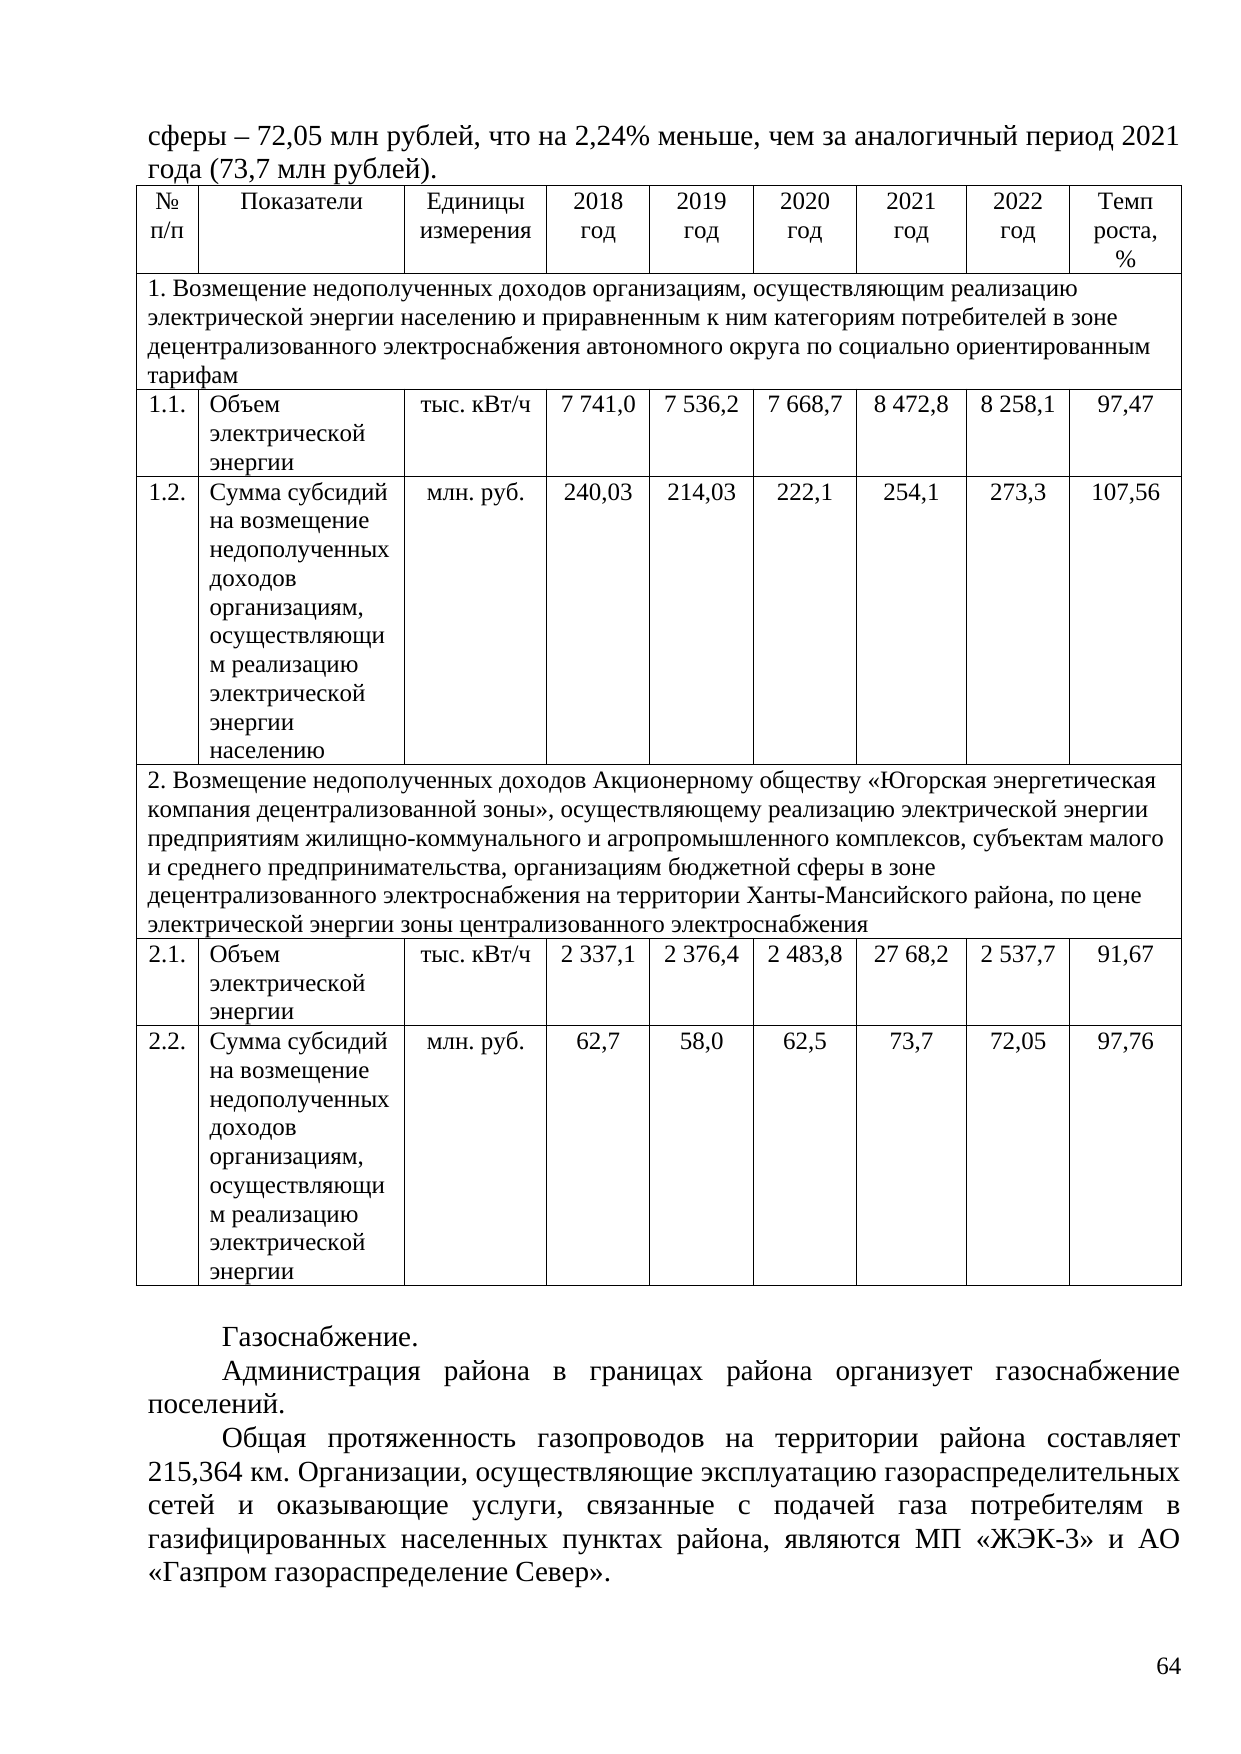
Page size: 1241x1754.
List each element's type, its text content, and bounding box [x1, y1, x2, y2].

table_cell 7 741,0 [547, 390, 649, 476]
table_header № п/п [137, 186, 198, 272]
table_header Темп роста, % [1070, 186, 1181, 272]
table_cell 91,67 [1070, 939, 1181, 1025]
table_cell 2 537,7 [967, 939, 1069, 1025]
table_cell тыс. кВт/ч [405, 939, 546, 1025]
table_cell 254,1 [857, 477, 966, 764]
list Общая протяженность газопроводов на территории района составляет 215,364 км. Организации, осуществляющие эксплуатацию газораспределительных сетей и оказывающие услуги, связанные с подачей газа потребителям в газифицированных населенных пунктах района, являются МП «ЖЭК-3» и АО «Газпром газораспределение Север». [148, 1420, 1181, 1588]
table_cell 7 668,7 [754, 390, 856, 476]
table_cell 97,76 [1070, 1026, 1181, 1285]
table_cell 2.2. [137, 1026, 198, 1285]
table_cell 97,47 [1070, 390, 1181, 476]
table_cell 8 258,1 [967, 390, 1069, 476]
table_cell 214,03 [650, 477, 753, 764]
table_cell 1. Возмещение недополученных доходов организациям, осуществляющим реализацию электрической энергии населению и приравненным к ним категориям потребителей в зоне децентрализованного электроснабжения автономного округа по социально ориентированным тарифам [137, 274, 1181, 388]
table_cell 27 68,2 [857, 939, 966, 1025]
table_cell Сумма субсидий на возмещение недополученных доходов организациям, осуществляющим реализацию электрической энергии [199, 1026, 404, 1285]
table_cell 2 337,1 [547, 939, 649, 1025]
table_cell 62,5 [754, 1026, 856, 1285]
table_cell 240,03 [547, 477, 649, 764]
table_cell Сумма субсидий на возмещение недополученных доходов организациям, осуществляющим реализацию электрической энергии населению [199, 477, 404, 764]
table_cell тыс. кВт/ч [405, 390, 546, 476]
table_cell 2.1. [137, 939, 198, 1025]
table_cell Объем электрической энергии [199, 939, 404, 1025]
table_cell 1.1. [137, 390, 198, 476]
table_cell 222,1 [754, 477, 856, 764]
table_cell 107,56 [1070, 477, 1181, 764]
table_header 2018 год [547, 186, 649, 272]
table_cell 273,3 [967, 477, 1069, 764]
table_header Единицы измерения [405, 186, 546, 272]
table_cell 1.2. [137, 477, 198, 764]
table_cell 73,7 [857, 1026, 966, 1285]
table_header Показатели [199, 186, 404, 272]
table_cell млн. руб. [405, 1026, 546, 1285]
table_cell 2. Возмещение недополученных доходов Акционерному обществу «Югорская энергетическая компания децентрализованной зоны», осуществляющему реализацию электрической энергии предприятиям жилищно-коммунального и агропромышленного комплексов, субъектам малого и среднего предпринимательства, организациям бюджетной сферы в зоне децентрализованного электроснабжения на территории Ханты-Мансийского района, по цене электрической энергии зоны централизованного электроснабжения [137, 765, 1181, 938]
table_header 2022 год [967, 186, 1069, 272]
table_cell 7 536,2 [650, 390, 753, 476]
table_header 2020 год [754, 186, 856, 272]
table_cell 58,0 [650, 1026, 753, 1285]
table_cell Объем электрической энергии [199, 390, 404, 476]
table_cell 2 376,4 [650, 939, 753, 1025]
table_cell 62,7 [547, 1026, 649, 1285]
table_header 2021 год [857, 186, 966, 272]
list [148, 118, 1181, 185]
table_cell 72,05 [967, 1026, 1069, 1285]
text Газоснабжение. [148, 1319, 1181, 1353]
table_cell млн. руб. [405, 477, 546, 764]
table_cell 2 483,8 [754, 939, 856, 1025]
table_header 2019 год [650, 186, 753, 272]
table_cell 8 472,8 [857, 390, 966, 476]
text Администрация района в границах района организует газоснабжение поселений. [148, 1353, 1181, 1420]
